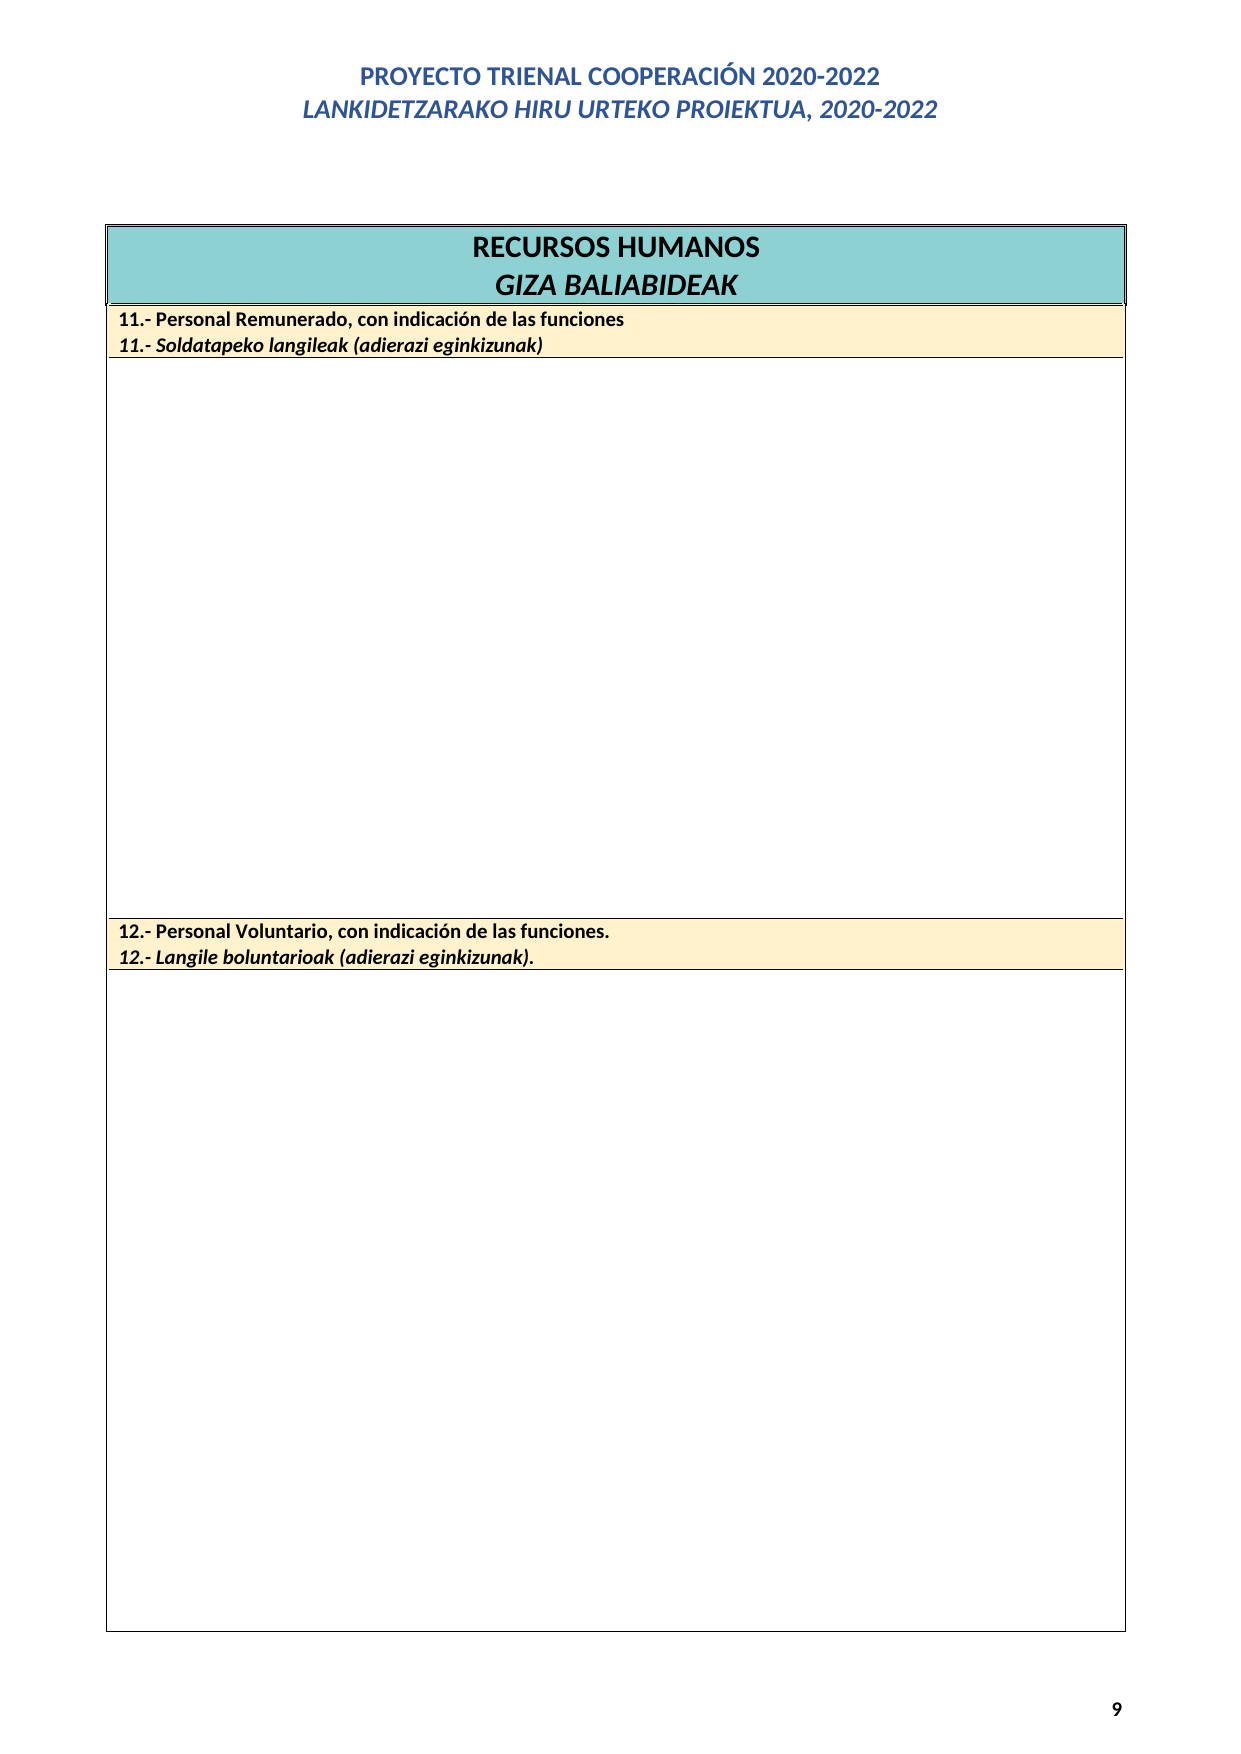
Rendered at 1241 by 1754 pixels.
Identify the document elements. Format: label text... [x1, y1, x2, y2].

table_cell [107, 357, 1125, 917]
table_header RECURSOS HUMANOS GIZA BALIABIDEAK [108, 227, 1124, 303]
table_cell 12.- Personal Voluntario, con indicación de las funciones. 12.- Langile boluntarioak (adierazi eginkizunak). [107, 918, 1125, 969]
table_cell [107, 969, 1125, 1631]
table_cell 11.- Personal Remunerado, con indicación de las funciones 11.- Soldatapeko langileak (adierazi eginkizunak) [107, 303, 1125, 357]
